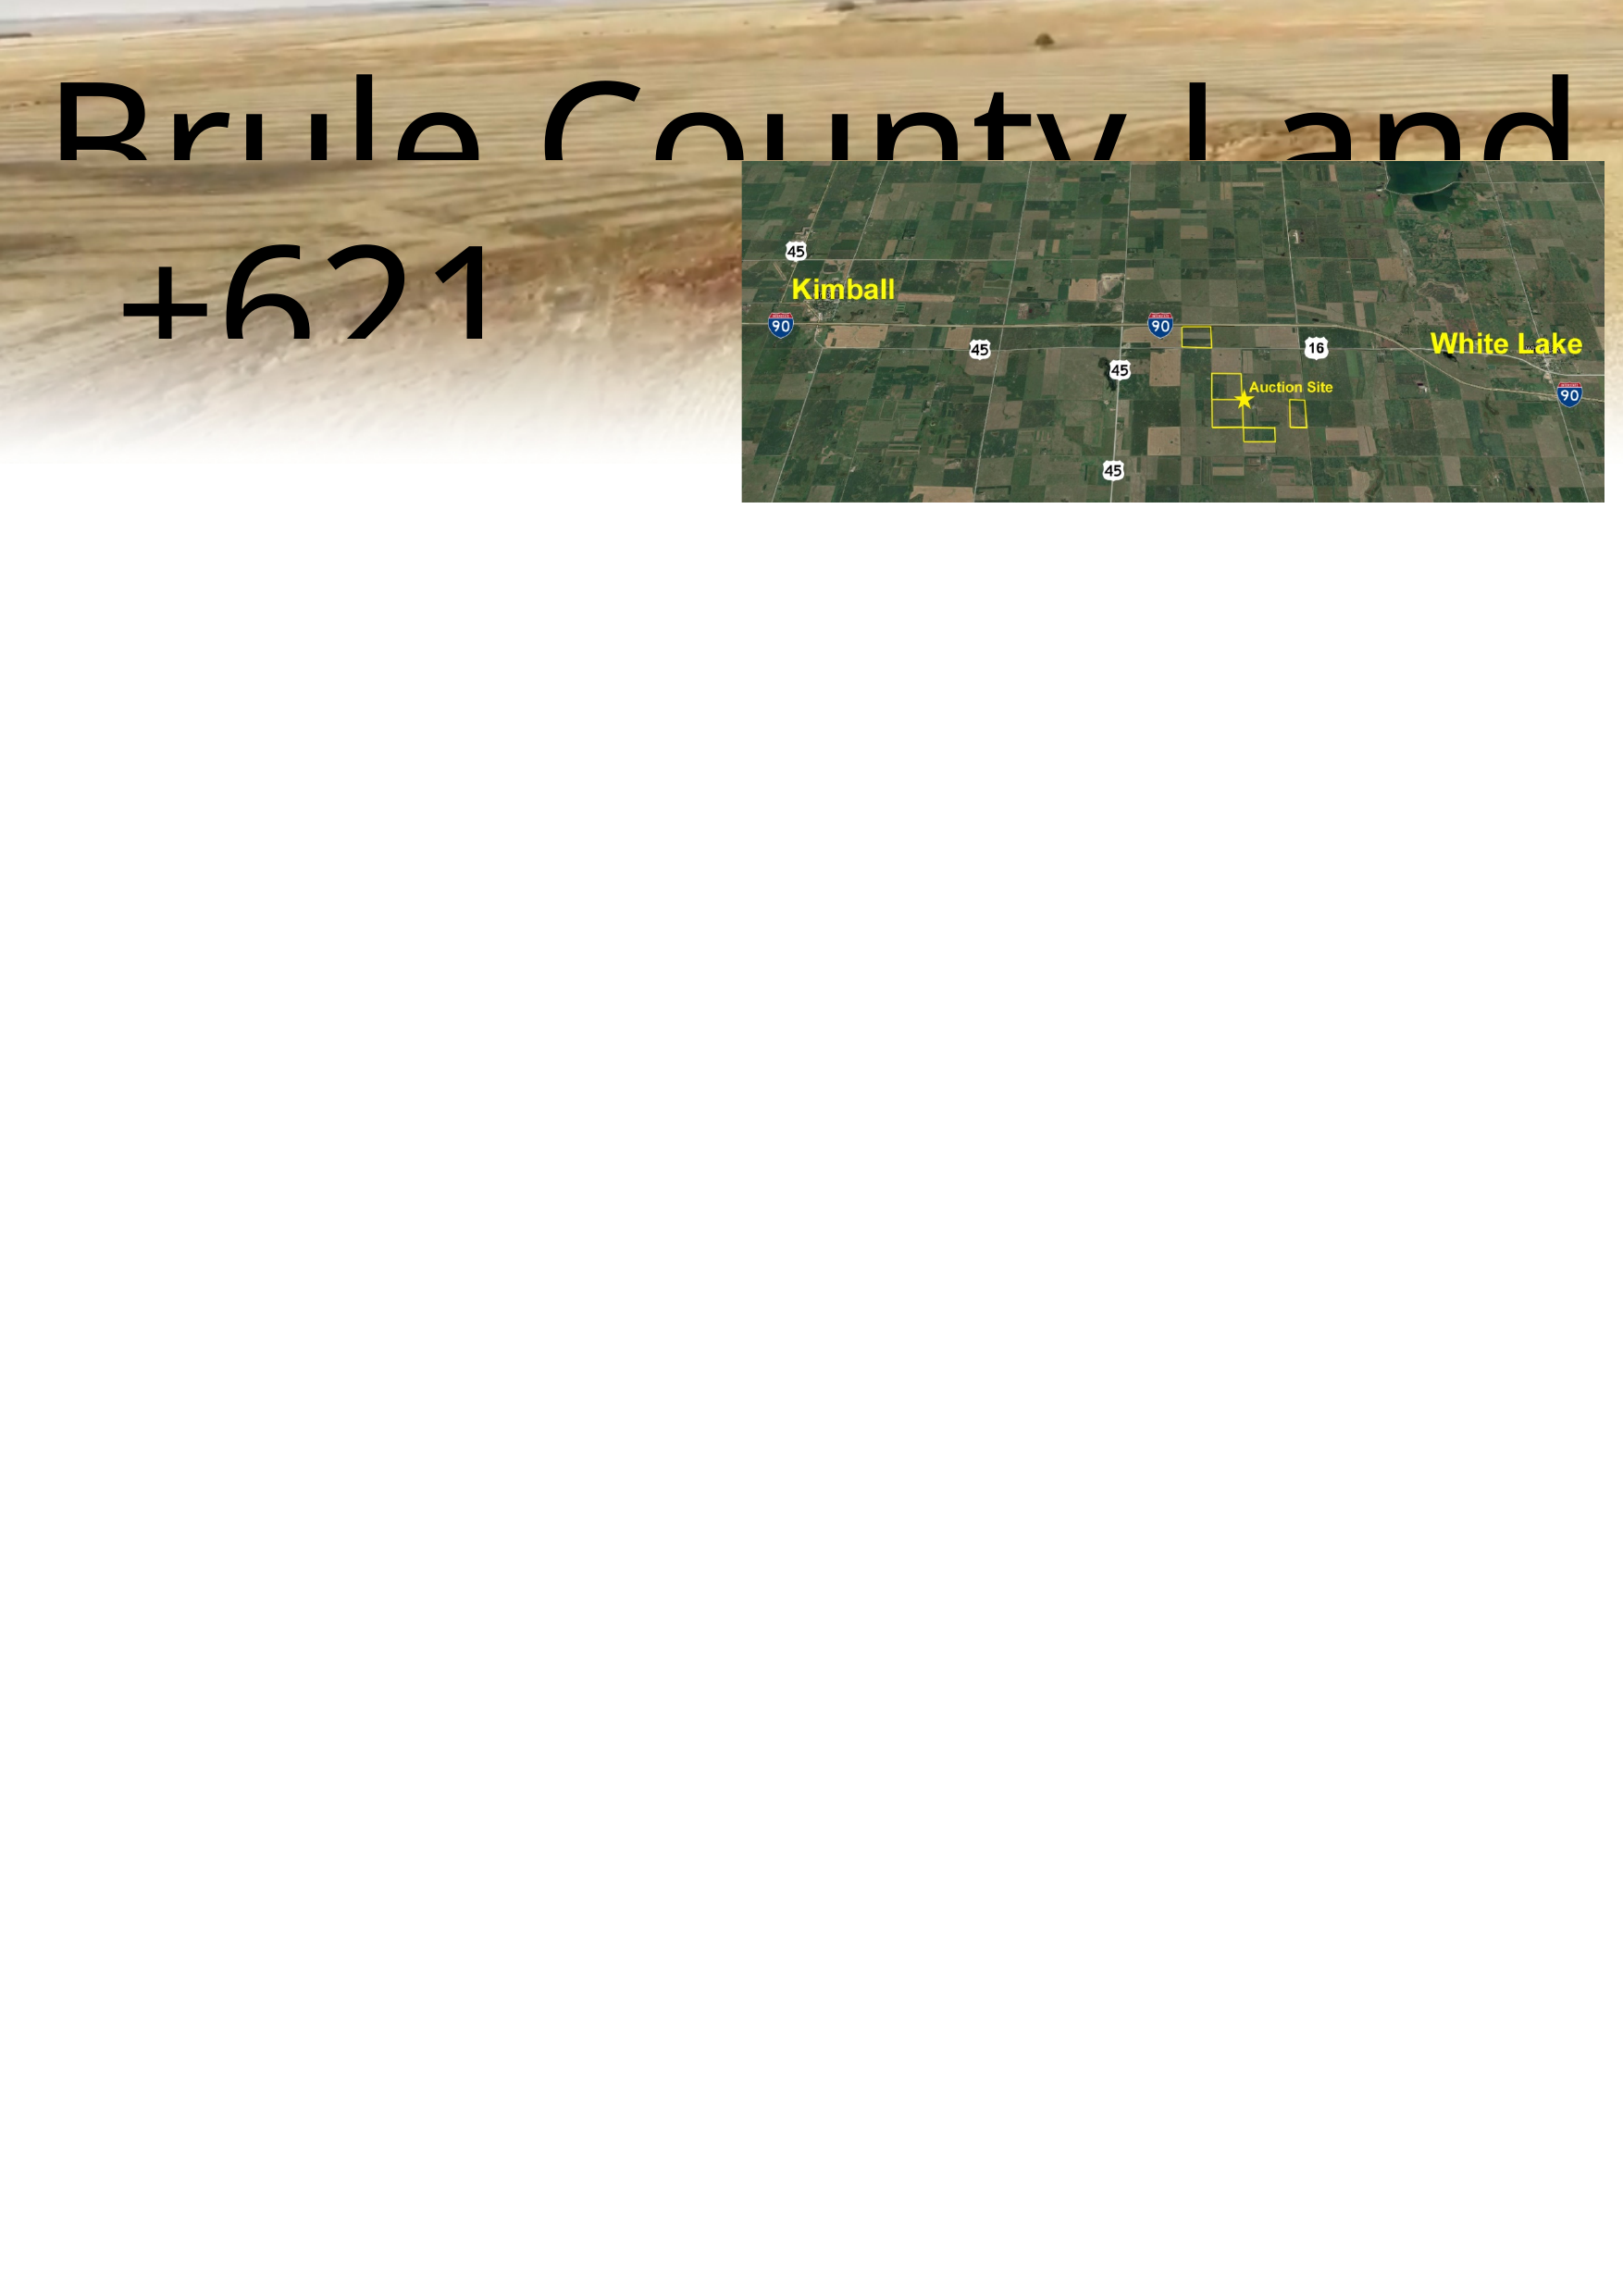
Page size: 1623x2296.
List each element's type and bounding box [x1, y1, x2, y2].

picture [0, 0, 1623, 503]
